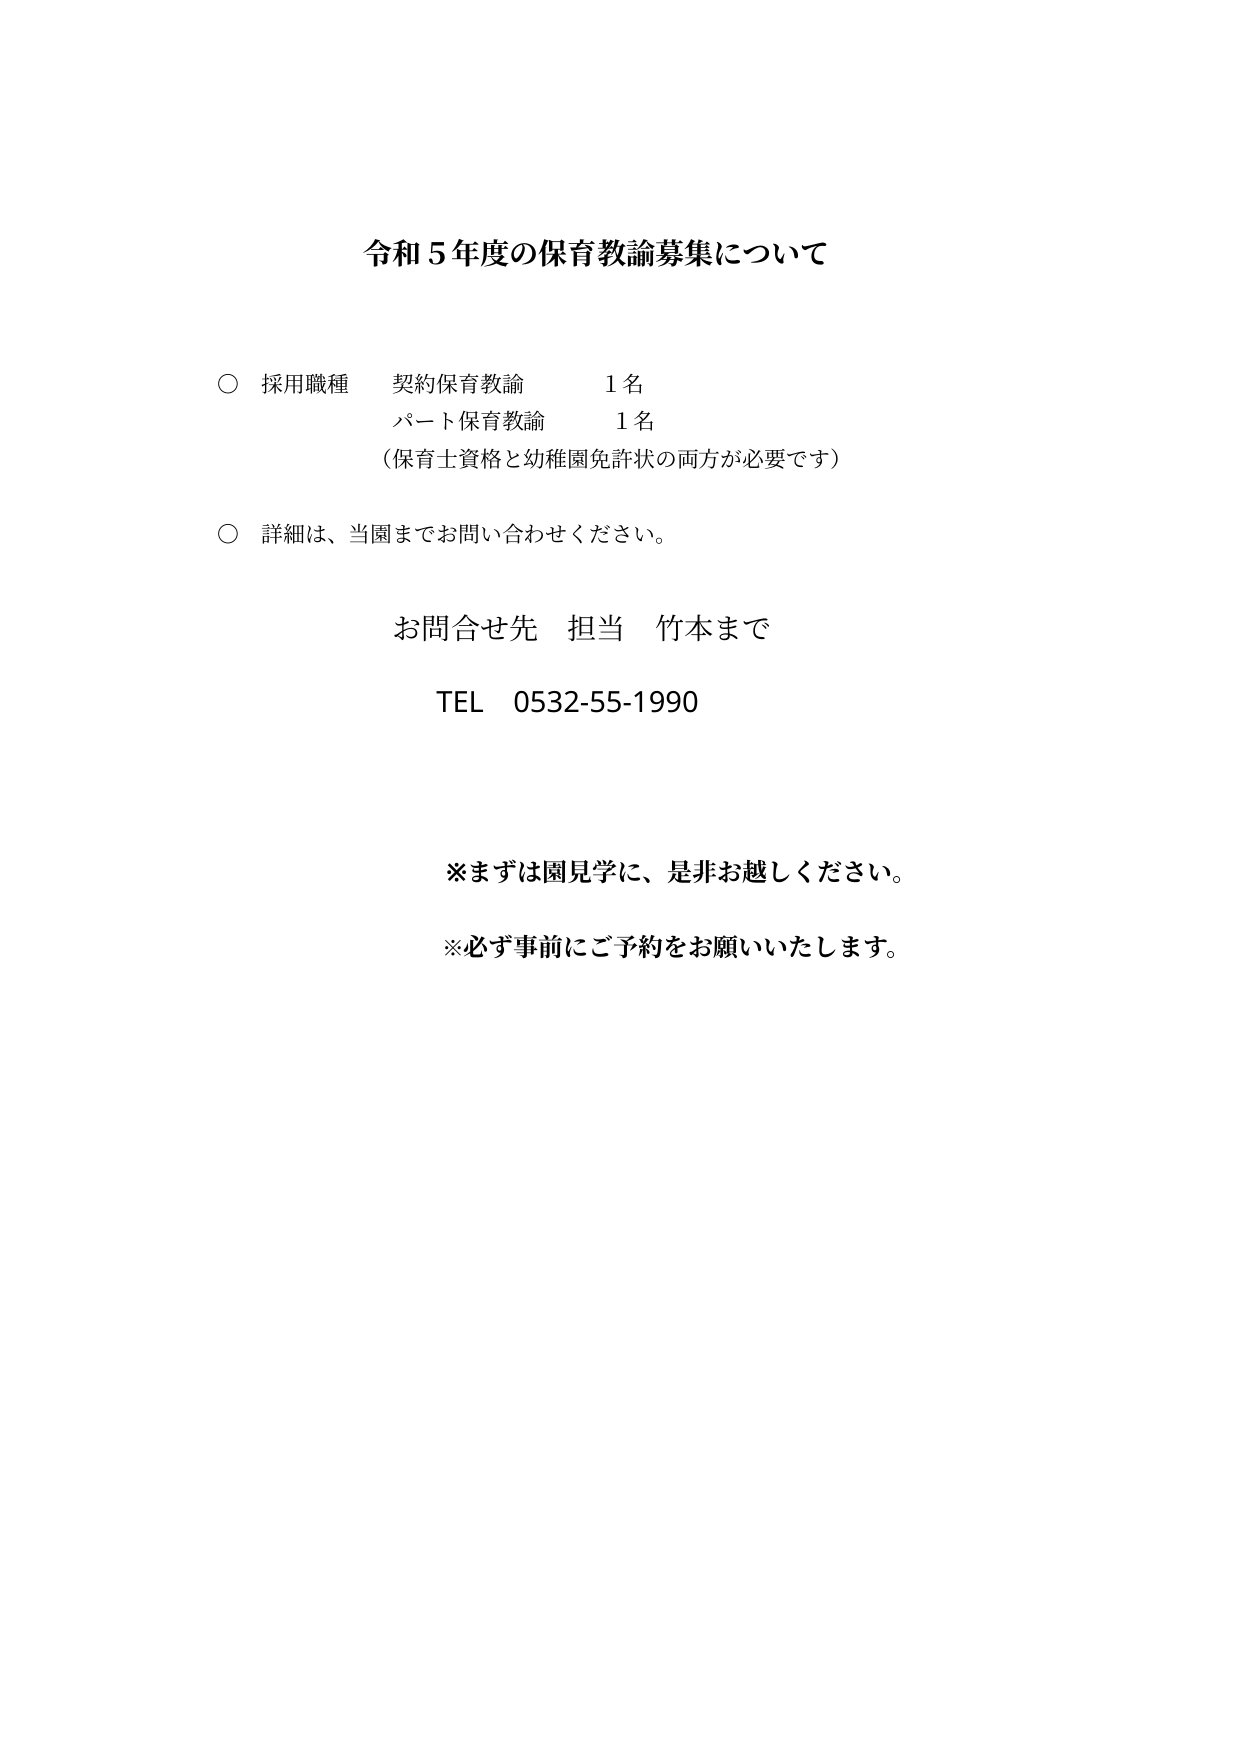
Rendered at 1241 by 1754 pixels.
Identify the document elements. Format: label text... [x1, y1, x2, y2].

text お問合せ先 担当 竹本まで [261, 589, 1063, 664]
text 〇 詳細は、当園までお問い合わせください。 [130, 514, 1063, 551]
text 令和５年度の保育教諭募集について [130, 214, 1063, 289]
text パート保育教諭 １名 [130, 401, 1063, 439]
text ※まずは園見学に、是非お越しください。 [371, 851, 1063, 889]
text （保育士資格と幼稚園免許状の両方が必要です） [371, 439, 1063, 476]
text TEL 0532-55-1990 [261, 664, 1063, 739]
text ※必ず事前にご予約をお願いいたします。 [261, 926, 1063, 964]
text 〇 採用職種 契約保育教諭 １名 [130, 364, 1063, 401]
